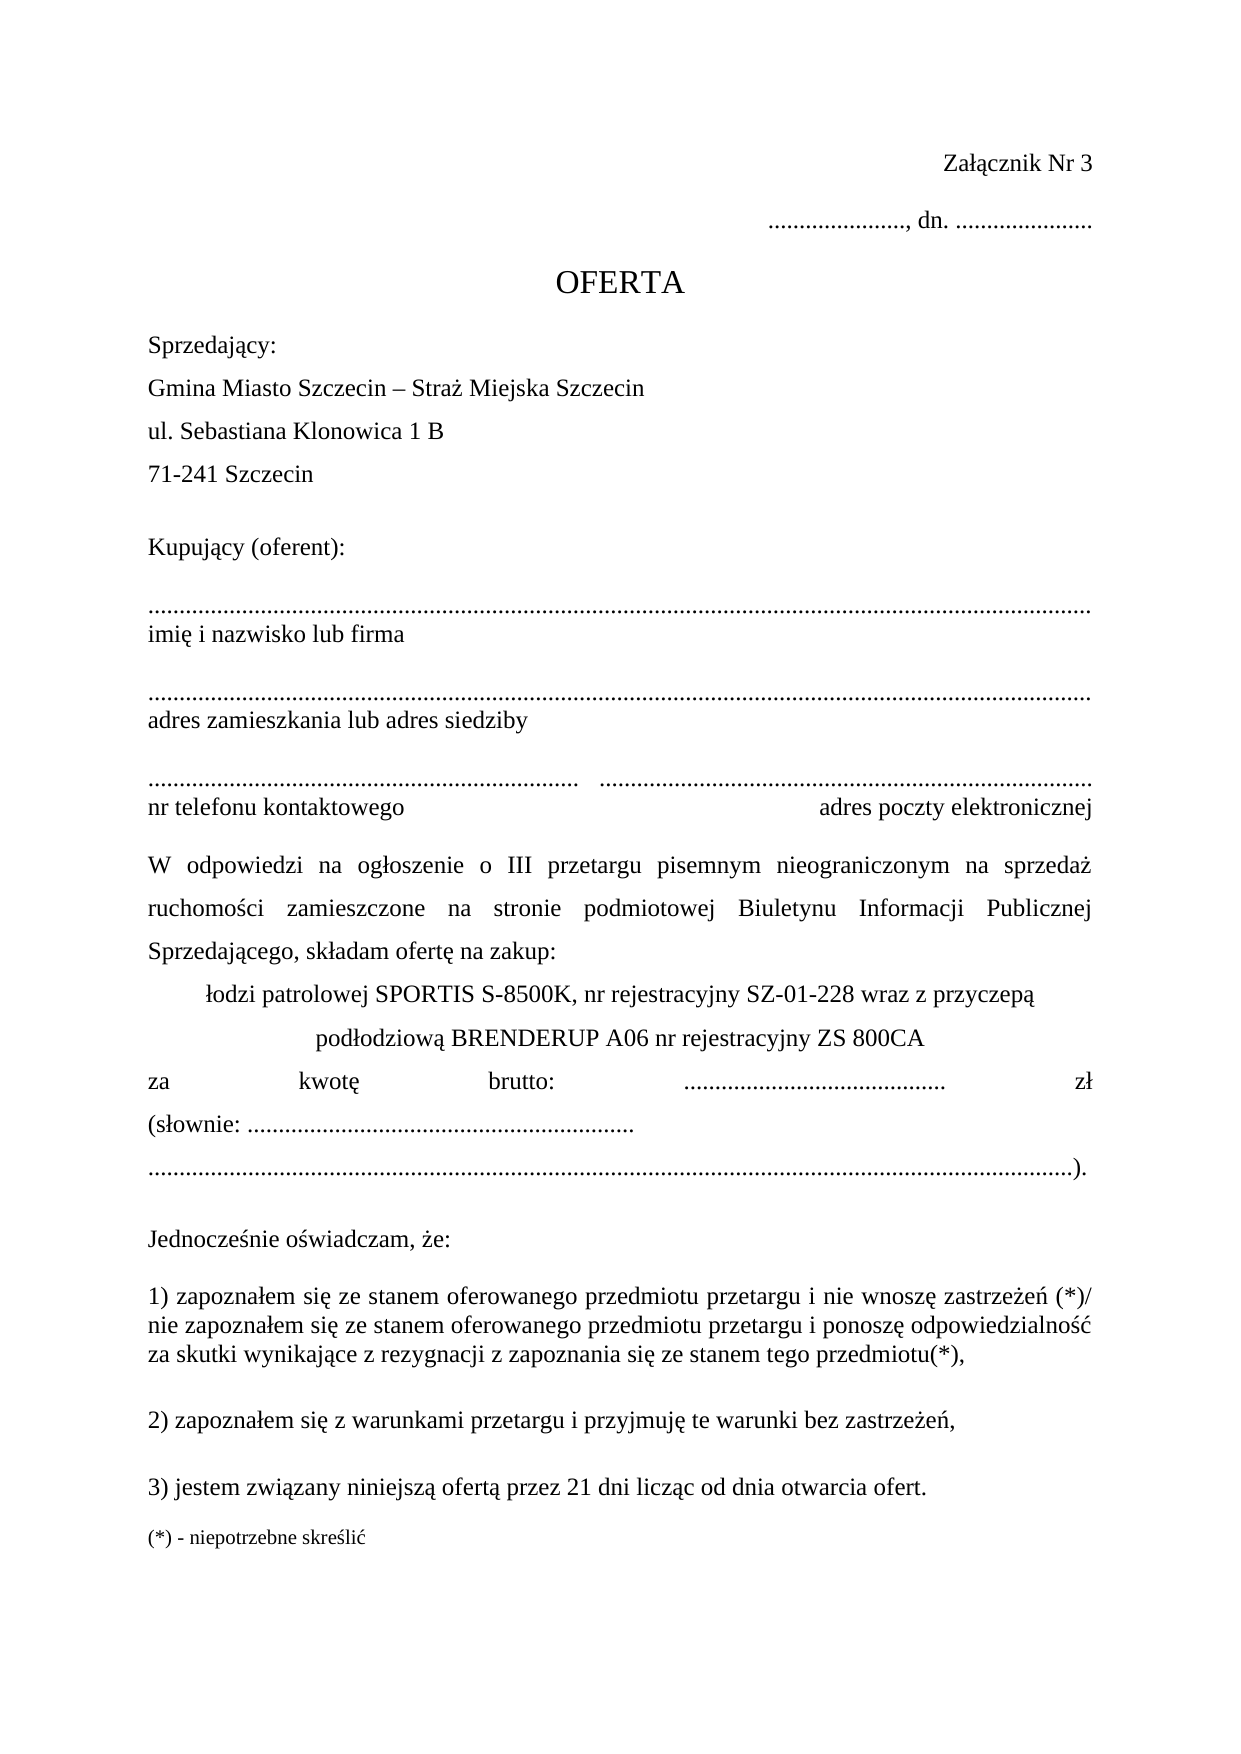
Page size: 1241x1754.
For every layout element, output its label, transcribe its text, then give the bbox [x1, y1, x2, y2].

text łodzi patrolowej SPORTIS S-8500K, nr rejestracyjny SZ-01-228 wraz z przyczepą podłodziową BRENDERUP A06 nr rejestracyjny ZS 800CA [148, 979, 1093, 1051]
text nr telefonu kontaktowego adres poczty elektronicznej [148, 792, 1093, 821]
text Jednocześnie oświadczam, że: [148, 1224, 1093, 1253]
text ..................................................................... ............................................................................... [148, 763, 1093, 792]
text ....................................................................................................................................................... [148, 677, 1093, 706]
text (*) - niepotrzebne skreślić [148, 1525, 1093, 1549]
text imię i nazwisko lub firma [148, 619, 1093, 648]
text Kupujący (oferent): [148, 532, 1093, 561]
text Załącznik Nr 3 [148, 148, 1093, 176]
text za kwotę brutto: .......................................... zł (słownie: .............................................................. [148, 1066, 1093, 1138]
text ....................................................................................................................................................). [148, 1152, 1093, 1181]
text Sprzedający: [148, 330, 1093, 359]
text OFERTA [148, 263, 1093, 301]
text ....................................................................................................................................................... [148, 590, 1093, 619]
text 2) zapoznałem się z warunkami przetargu i przyjmuję te warunki bez zastrzeżeń, [148, 1401, 1093, 1434]
text ul. Sebastiana Klonowica 1 B [148, 416, 1093, 445]
text W odpowiedzi na ogłoszenie o III przetargu pisemnym nieograniczonym na sprzedaż ruchomości zamieszczone na stronie podmiotowej Biuletynu Informacji Publicznej Sprzedającego, składam ofertę na zakup: [148, 850, 1093, 965]
text adres zamieszkania lub adres siedziby [148, 706, 1093, 734]
text 1) zapoznałem się ze stanem oferowanego przedmiotu przetargu i nie wnoszę zastrzeżeń (*)/ nie zapoznałem się ze stanem oferowanego przedmiotu przetargu i ponoszę odpowiedzialność za skutki wynikające z rezygnacji z zapoznania się ze stanem tego przedmiotu(*), [148, 1281, 1093, 1368]
text 3) jestem związany niniejszą ofertą przez 21 dni licząc od dnia otwarcia ofert. [148, 1468, 1093, 1501]
text Gmina Miasto Szczecin – Straż Miejska Szczecin [148, 373, 1093, 402]
text 71-241 Szczecin [148, 459, 1093, 488]
text ......................, dn. ...................... [148, 205, 1093, 234]
